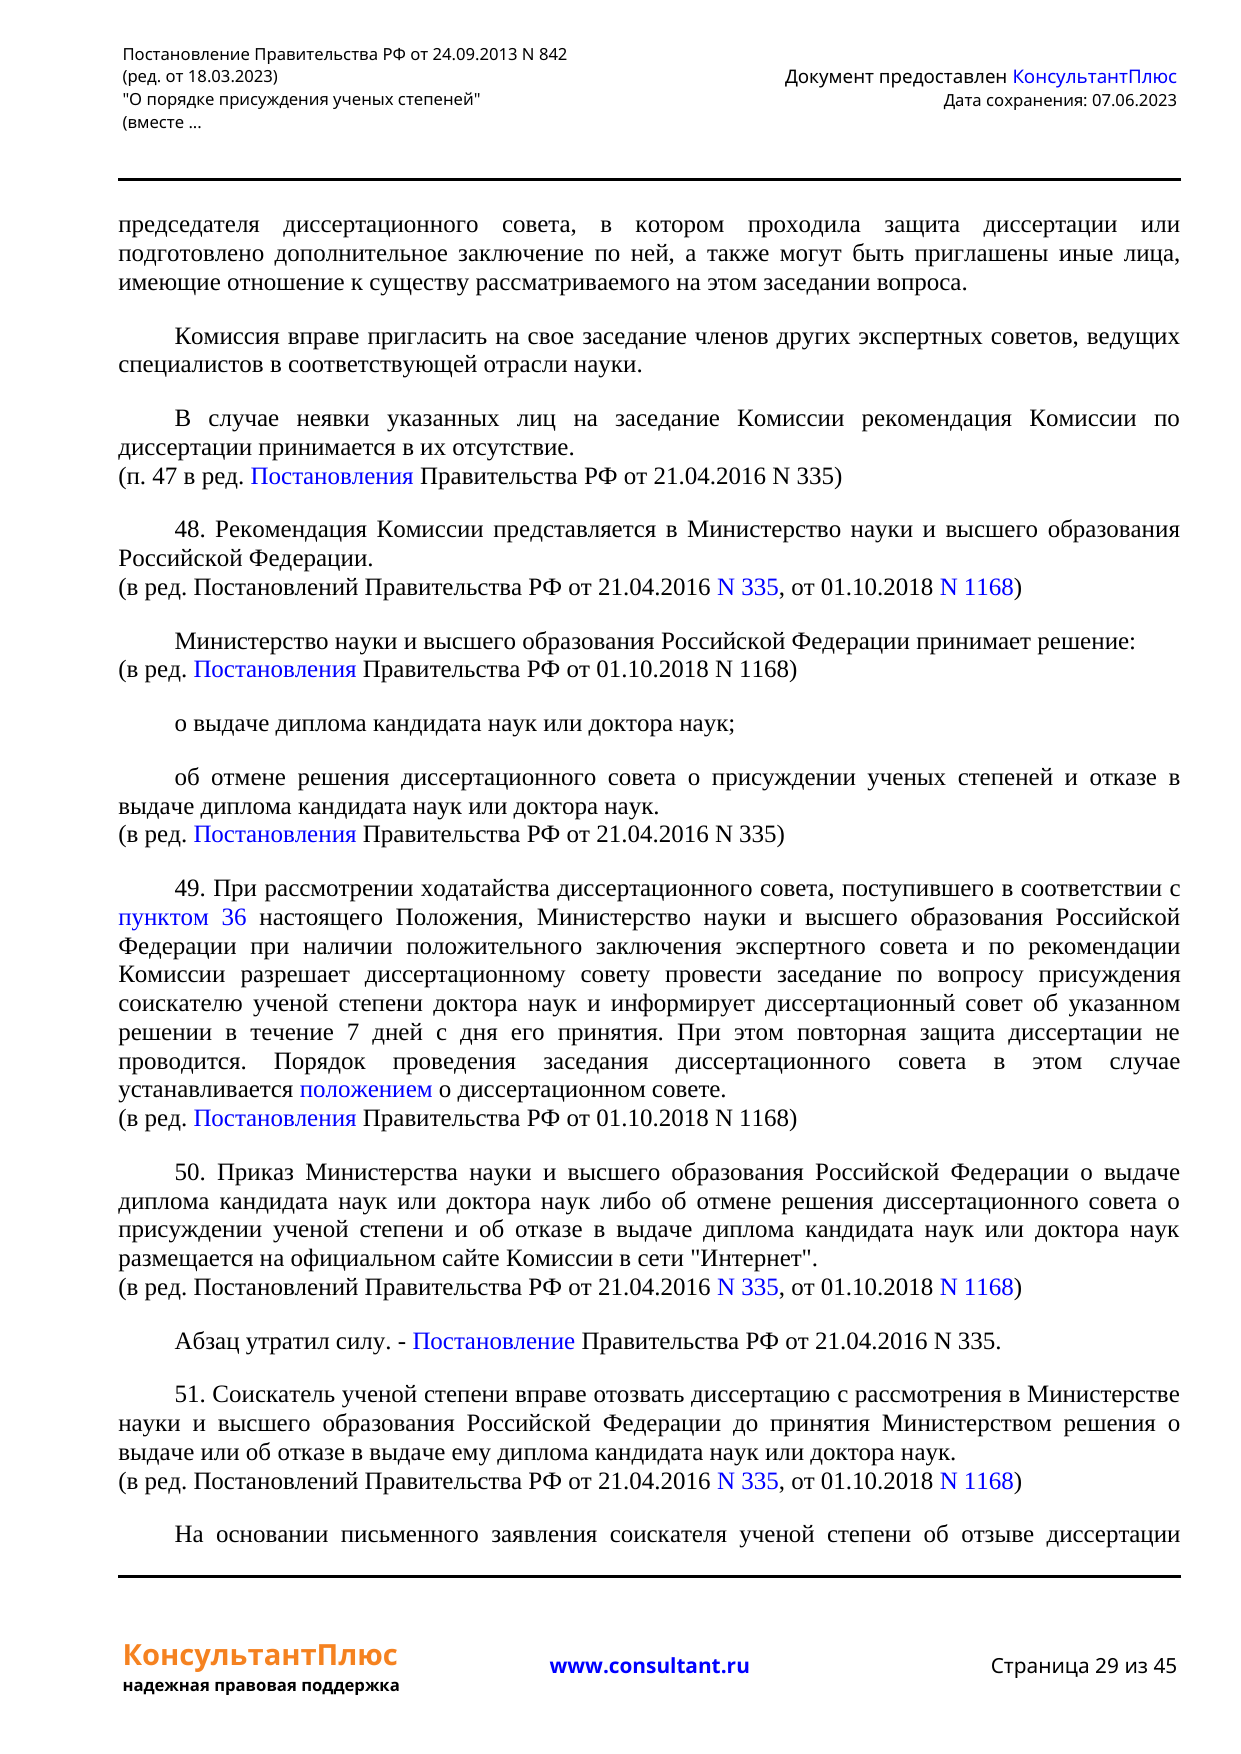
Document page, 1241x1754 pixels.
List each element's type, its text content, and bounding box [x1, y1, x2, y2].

text о выдаче диплома кандидата наук или доктора наук; [118, 708, 1181, 737]
text Абзац утратил силу. - Постановление Правительства РФ от 21.04.2016 N 335. [118, 1326, 1181, 1354]
text (п. 47 в ред. Постановления Правительства РФ от 21.04.2016 N 335) [118, 461, 1181, 489]
text (в ред. Постановления Правительства РФ от 01.10.2018 N 1168) [118, 654, 1181, 683]
text об отмене решения диссертационного совета о присуждении ученых степеней и отказе в выдаче диплома кандидата наук или доктора наук. [118, 762, 1181, 819]
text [118, 209, 1181, 296]
text (в ред. Постановления Правительства РФ от 01.10.2018 N 1168) [118, 1103, 1181, 1132]
text (в ред. Постановления Правительства РФ от 21.04.2016 N 335) [118, 819, 1181, 848]
text 49. При рассмотрении ходатайства диссертационного совета, поступившего в соответствии с пунктом 36 настоящего Положения, Министерство науки и высшего образования Российской Федерации при наличии положительного заключения экспертного совета и по рекомендации Комиссии разрешает диссертационному совету провести заседание по вопросу присуждения соискателю ученой степени доктора наук и информирует диссертационный совет об указанном решении в течение 7 дней с дня его принятия. При этом повторная защита диссертации не проводится. Порядок проведения заседания диссертационного совета в этом случае устанавливается положением о диссертационном совете. [118, 873, 1181, 1103]
text (в ред. Постановлений Правительства РФ от 21.04.2016 N 335, от 01.10.2018 N 1168) [118, 572, 1181, 601]
text (в ред. Постановлений Правительства РФ от 21.04.2016 N 335, от 01.10.2018 N 1168) [118, 1272, 1181, 1301]
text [118, 1519, 1181, 1548]
text 50. Приказ Министерства науки и высшего образования Российской Федерации о выдаче диплома кандидата наук или доктора наук либо об отмене решения диссертационного совета о присуждении ученой степени и об отказе в выдаче диплома кандидата наук или доктора наук размещается на официальном сайте Комиссии в сети "Интернет". [118, 1157, 1181, 1272]
text В случае неявки указанных лиц на заседание Комиссии рекомендация Комиссии по диссертации принимается в их отсутствие. [118, 403, 1181, 461]
text (в ред. Постановлений Правительства РФ от 21.04.2016 N 335, от 01.10.2018 N 1168) [118, 1466, 1181, 1494]
text Комиссия вправе пригласить на свое заседание членов других экспертных советов, ведущих специалистов в соответствующей отрасли науки. [118, 321, 1181, 378]
text Министерство науки и высшего образования Российской Федерации принимает решение: [118, 626, 1181, 654]
text 48. Рекомендация Комиссии представляется в Министерство науки и высшего образования Российской Федерации. [118, 514, 1181, 572]
text 51. Соискатель ученой степени вправе отозвать диссертацию с рассмотрения в Министерстве науки и высшего образования Российской Федерации до принятия Министерством решения о выдаче или об отказе в выдаче ему диплома кандидата наук или доктора наук. [118, 1379, 1181, 1466]
